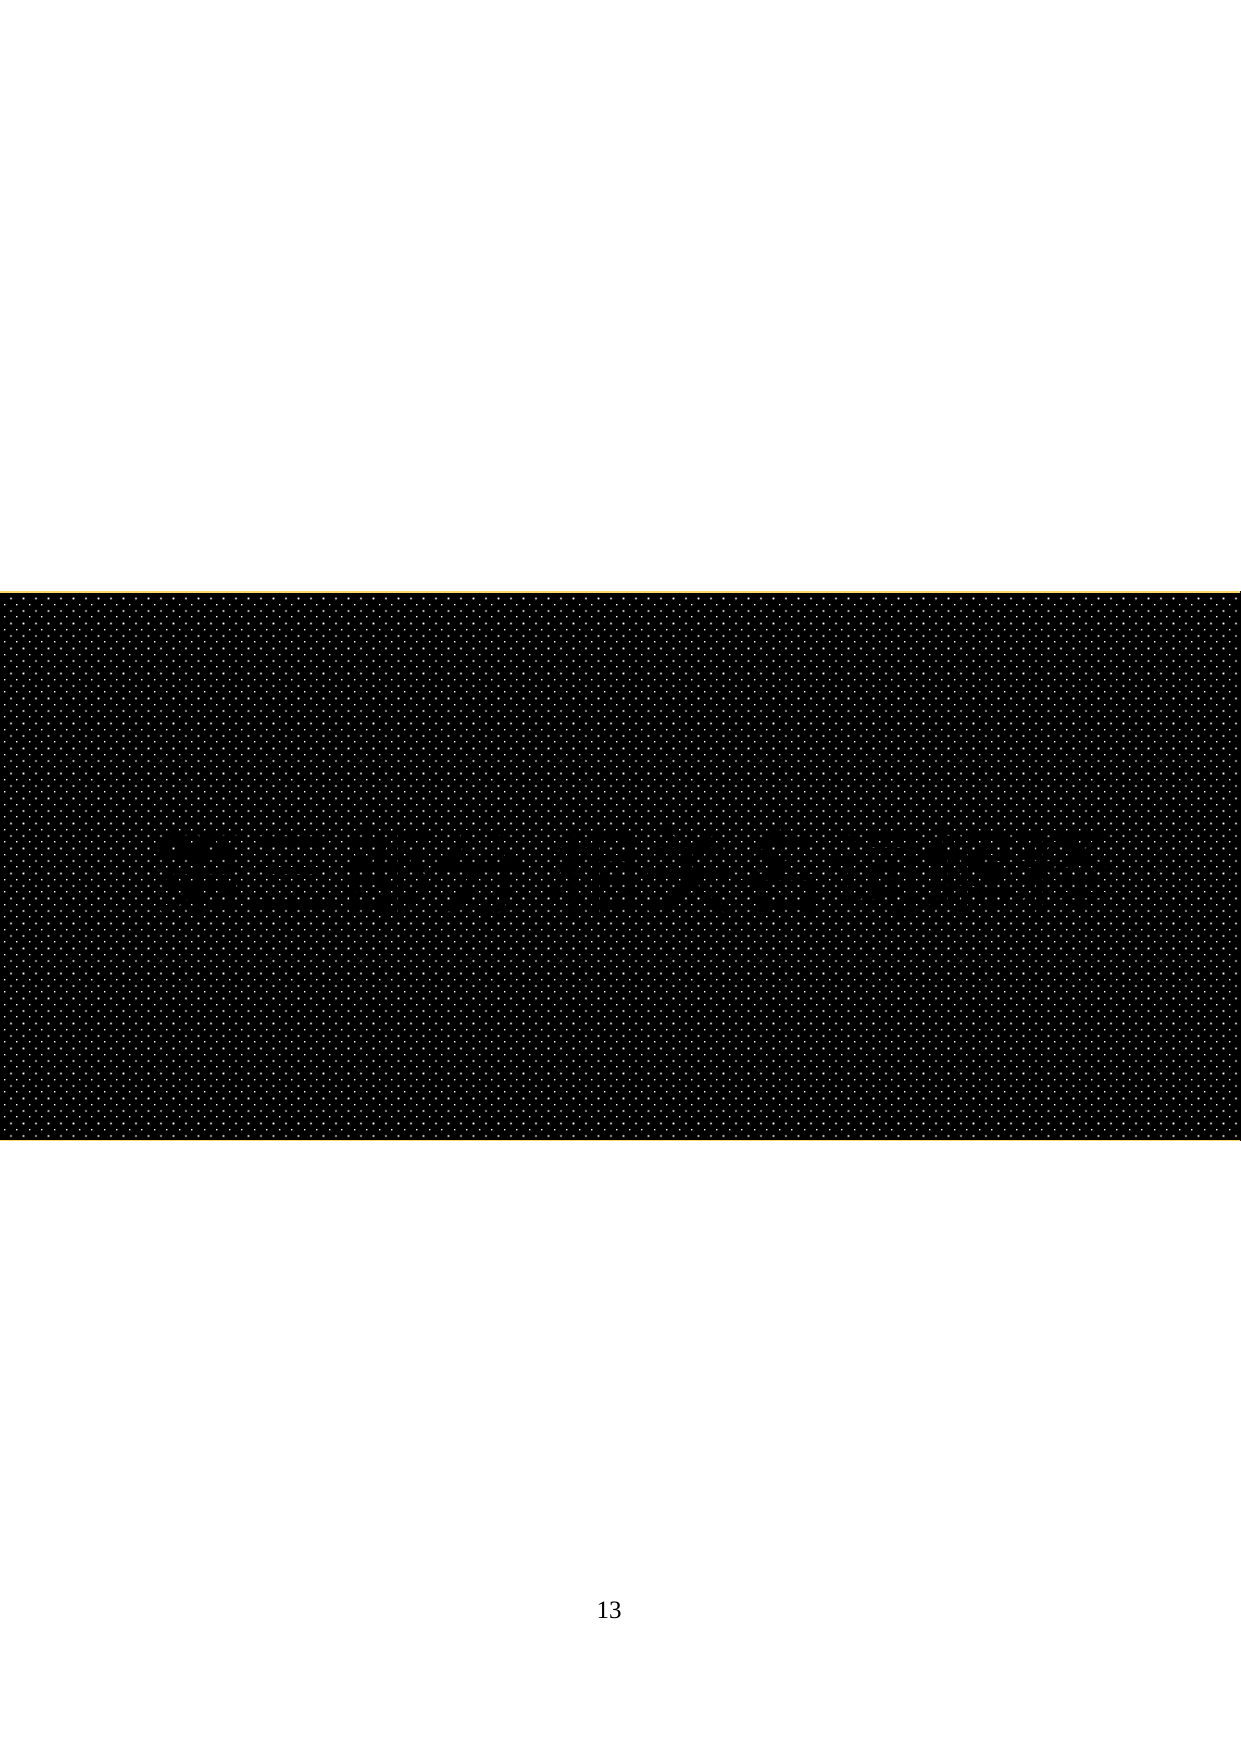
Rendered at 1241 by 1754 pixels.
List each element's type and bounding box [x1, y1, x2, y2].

picture [0, 593, 1241, 1140]
